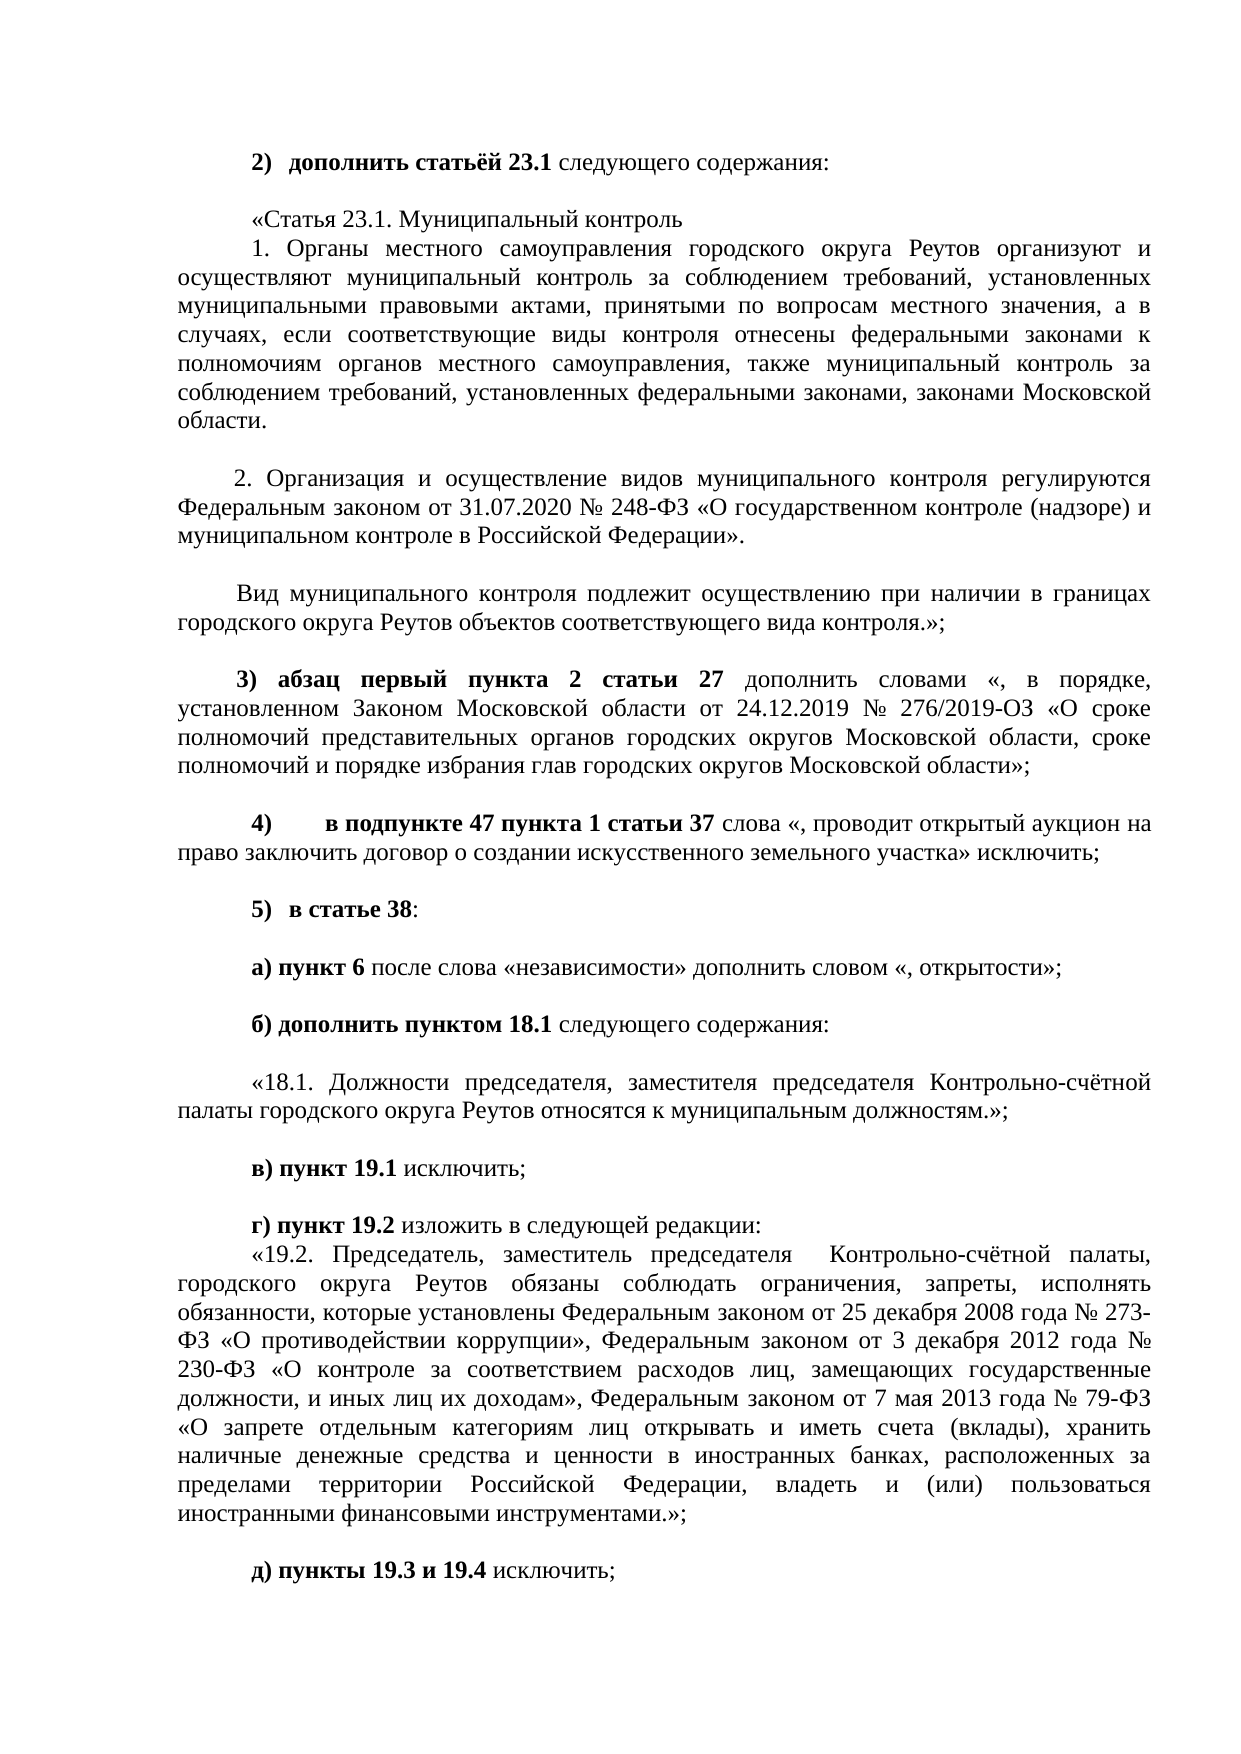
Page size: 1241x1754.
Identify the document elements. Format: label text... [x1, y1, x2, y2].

text а) пункт 6 после слова «независимости» дополнить словом «, открытости»; [177, 952, 1152, 981]
text в) пункт 19.1 исключить; [177, 1153, 1152, 1182]
text г) пункт 19.2 изложить в следующей редакции: [177, 1211, 1152, 1239]
list в статье 38: [251, 894, 1152, 923]
text «Статья 23.1. Муниципальный контроль [177, 204, 1152, 233]
text б) дополнить пунктом 18.1 следующего содержания: [177, 1009, 1152, 1038]
text 1. Органы местного самоуправления городского округа Реутов организуют и осуществляют муниципальный контроль за соблюдением требований, установленных муниципальными правовыми актами, принятыми по вопросам местного значения, а в случаях, если соответствующие виды контроля отнесены федеральными законами к полномочиям органов местного самоуправления, также муниципальный контроль за соблюдением требований, установленных федеральными законами, законами Московской области. [177, 233, 1152, 434]
list дополнить статьёй 23.1 следующего содержания: [251, 147, 1152, 176]
list в подпункте 47 пункта 1 статьи 37 слова «, проводит открытый аукцион на право заключить договор о создании искусственного земельного участка» исключить; [177, 808, 1152, 866]
text д) пункты 19.3 и 19.4 исключить; [177, 1556, 1152, 1584]
text «18.1. Должности председателя, заместителя председателя Контрольно-счётной палаты городского округа Реутов относятся к муниципальным должностям.»; [177, 1067, 1152, 1124]
text Вид муниципального контроля подлежит осуществлению при наличии в границах городского округа Реутов объектов соответствующего вида контроля.»; [177, 578, 1152, 636]
text 3) абзац первый пункта 2 статьи 27 дополнить словами «, в порядке, установленном Законом Московской области от 24.12.2019 № 276/2019-ОЗ «О сроке полномочий представительных органов городских округов Московской области, сроке полномочий и порядке избрания глав городских округов Московской области»; [177, 664, 1152, 779]
text 2. Организация и осуществление видов муниципального контроля регулируются Федеральным законом от 31.07.2020 № 248-ФЗ «О государственном контроле (надзоре) и муниципальном контроле в Российской Федерации». [177, 463, 1152, 549]
text «19.2. Председатель, заместитель председателя Контрольно-счётной палаты, городского округа Реутов обязаны соблюдать ограничения, запреты, исполнять обязанности, которые установлены Федеральным законом от 25 декабря 2008 года № 273-ФЗ «О противодействии коррупции», Федеральным законом от 3 декабря 2012 года № 230-ФЗ «О контроле за соответствием расходов лиц, замещающих государственные должности, и иных лиц их доходам», Федеральным законом от 7 мая 2013 года № 79-ФЗ «О запрете отдельным категориям лиц открывать и иметь счета (вклады), хранить наличные денежные средства и ценности в иностранных банках, расположенных за пределами территории Российской Федерации, владеть и (или) пользоваться иностранными финансовыми инструментами.»; [177, 1239, 1152, 1527]
